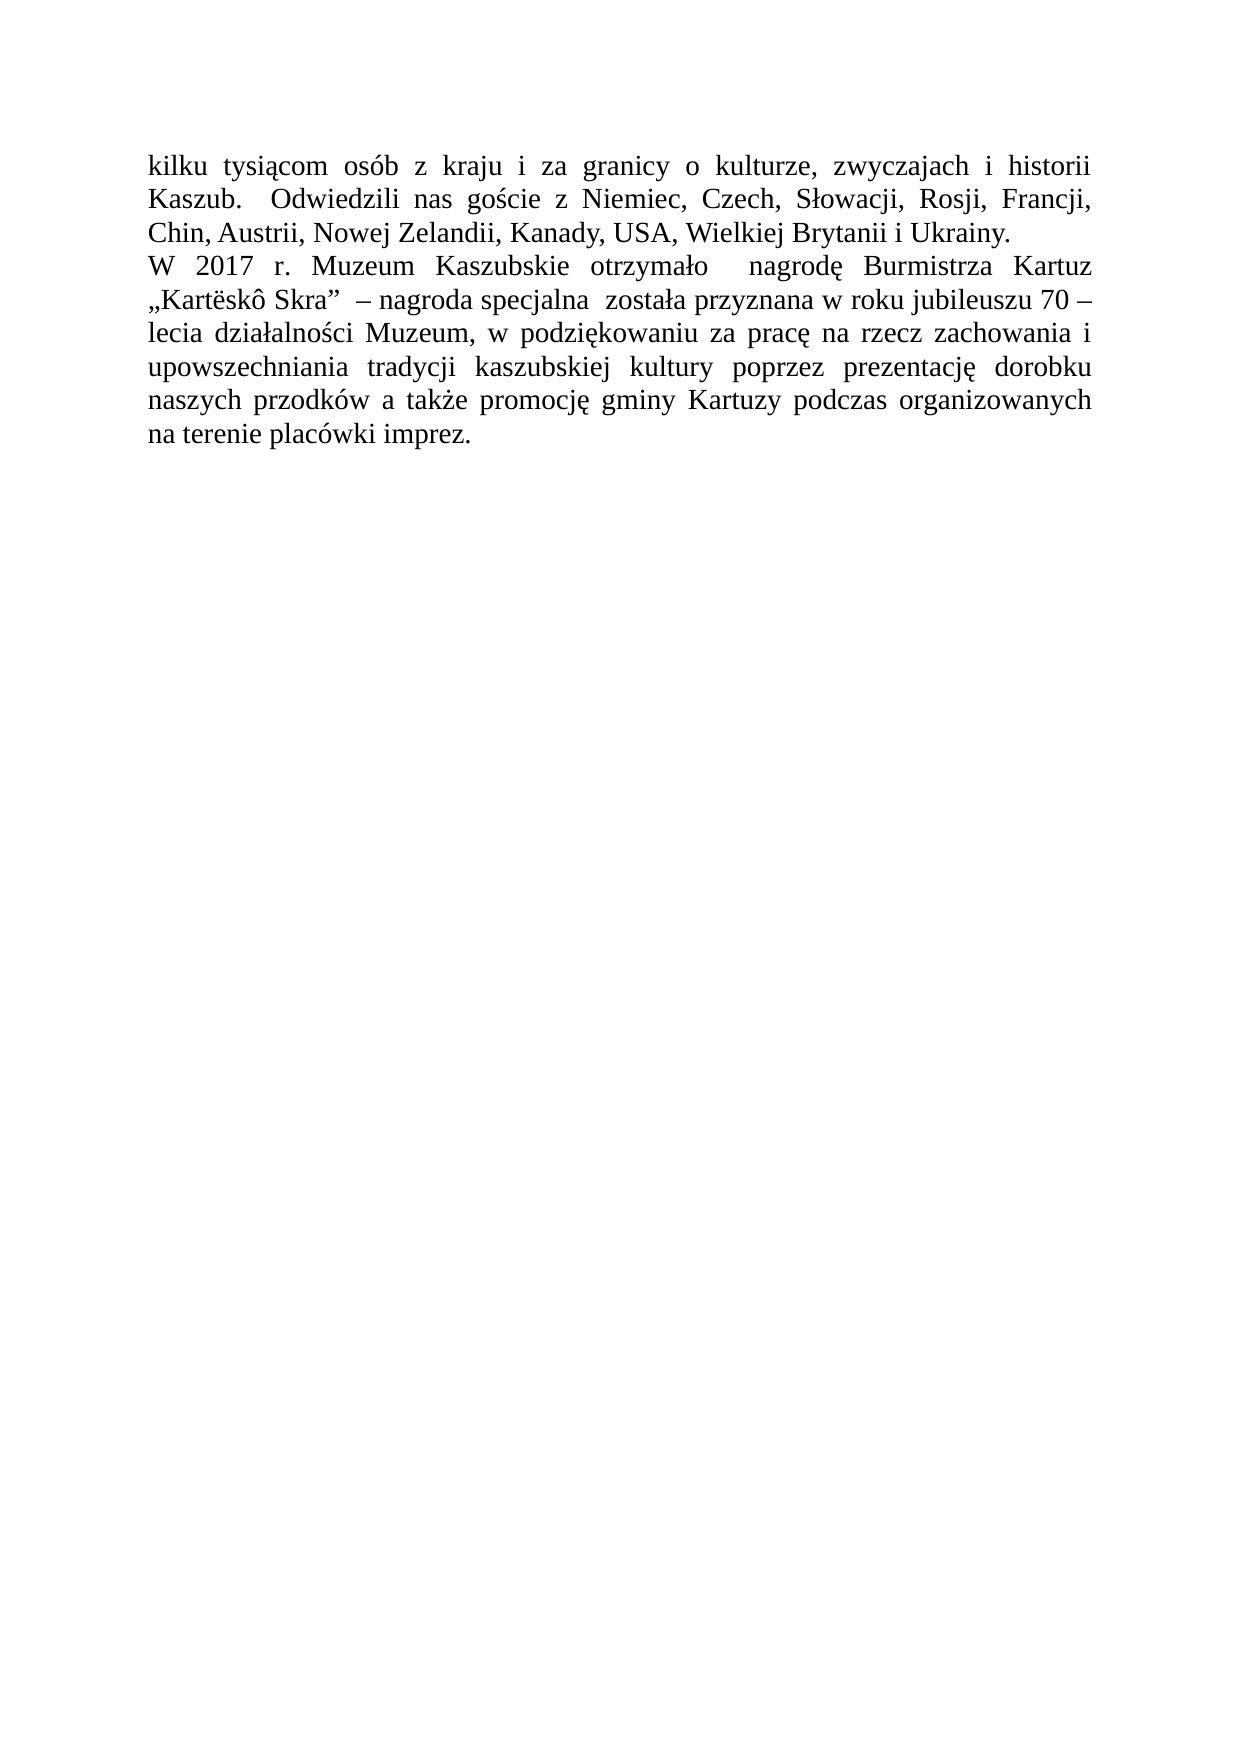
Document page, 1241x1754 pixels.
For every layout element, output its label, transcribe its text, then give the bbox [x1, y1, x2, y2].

text W 2017 r. Muzeum Kaszubskie otrzymało nagrodę Burmistrza Kartuz „Kartëskô Skra” – nagroda specjalna została przyznana w roku jubileuszu 70 – lecia działalności Muzeum, w podziękowaniu za pracę na rzecz zachowania i upowszechniania tradycji kaszubskiej kultury poprzez prezentację dorobku naszych przodków a także promocję gminy Kartuzy podczas organizowanych na terenie placówki imprez. [148, 248, 1093, 449]
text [148, 148, 1093, 248]
